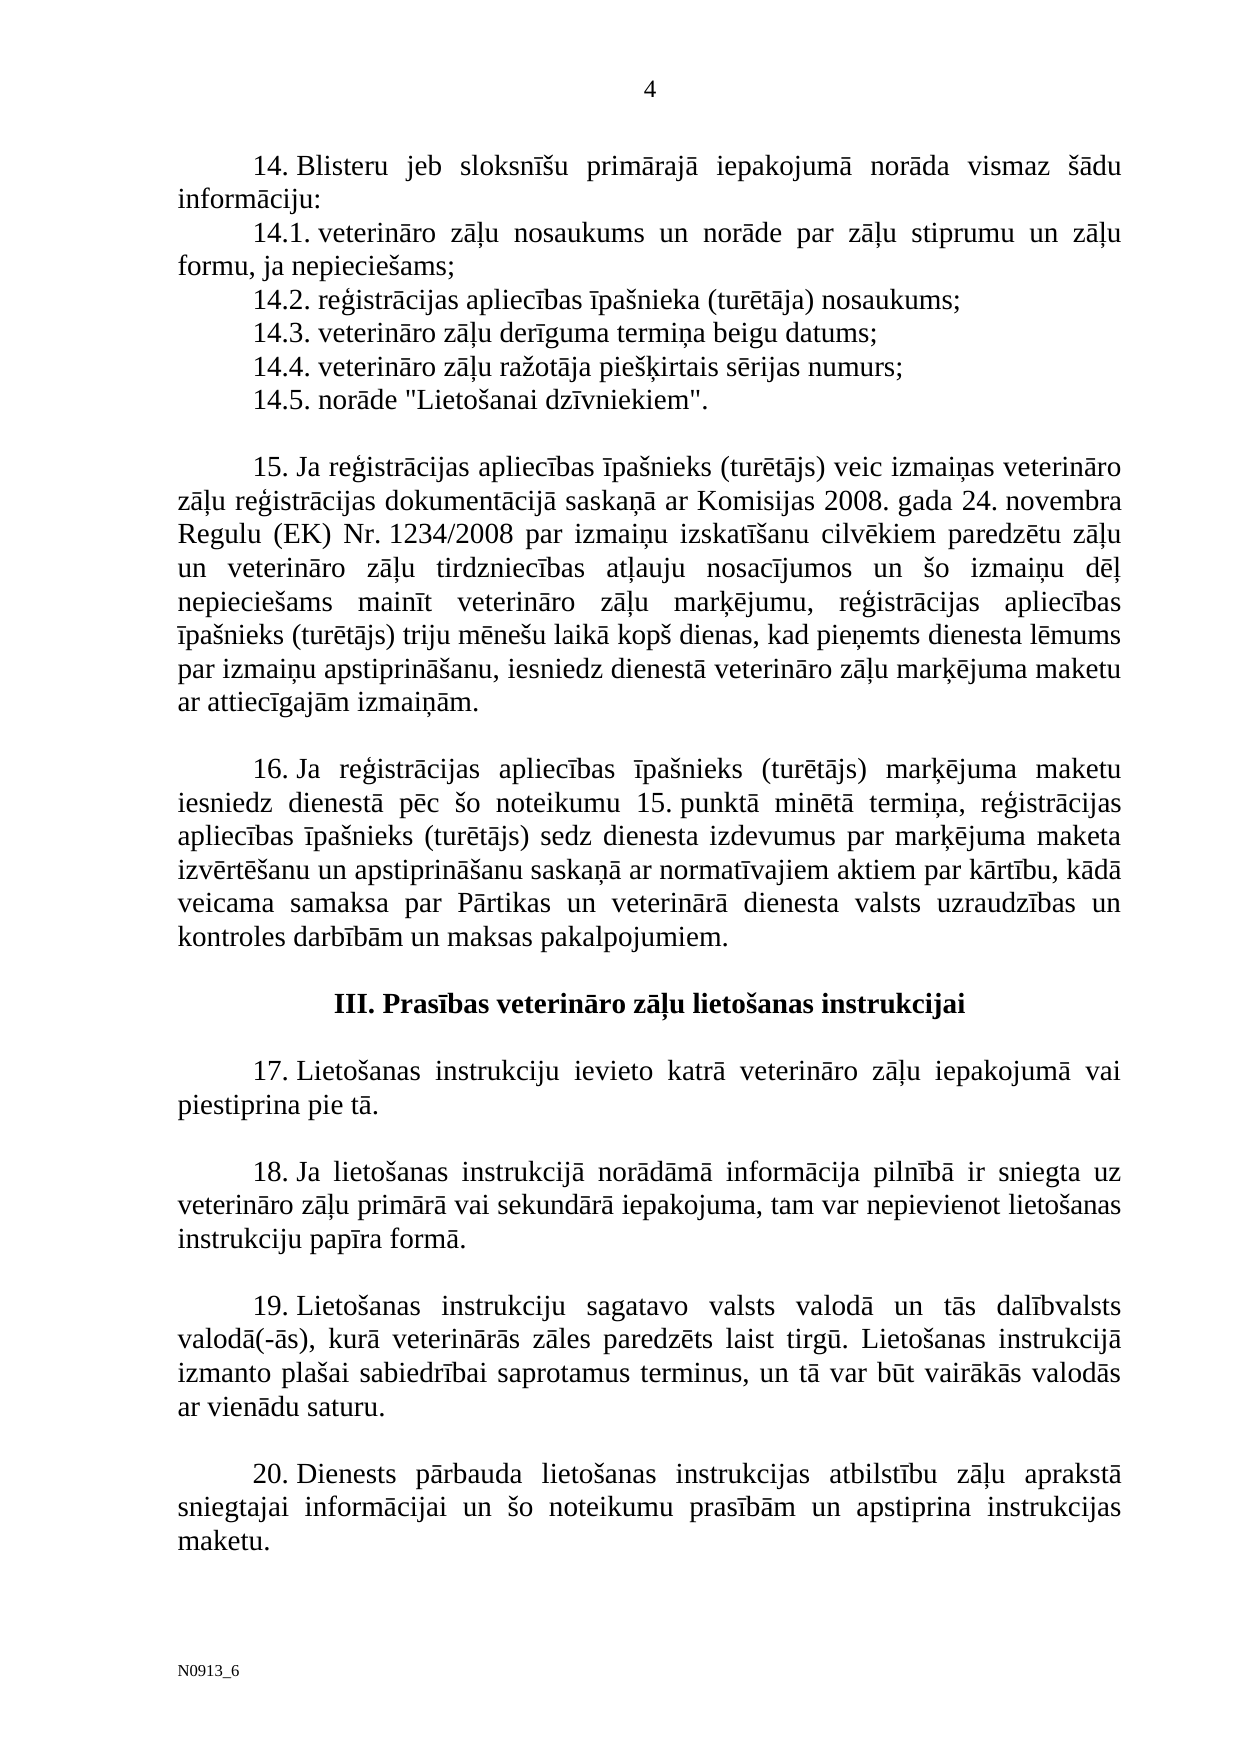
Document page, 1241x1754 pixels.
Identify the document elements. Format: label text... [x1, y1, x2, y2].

text 15. Ja reģistrācijas apliecības īpašnieks (turētājs) veic izmaiņas veterināro zāļu reģistrācijas dokumentācijā saskaņā ar Komisijas 2008. gada 24. novembra Regulu (EK) Nr. 1234/2008 par izmaiņu izskatīšanu cilvēkiem paredzētu zāļu un veterināro zāļu tirdzniecības atļauju nosacījumos un šo izmaiņu dēļ nepieciešams mainīt veterināro zāļu marķējumu, reģistrācijas apliecības īpašnieks (turētājs) triju mēnešu laikā kopš dienas, kad pieņemts dienesta lēmums par izmaiņu apstiprināšanu, iesniedz dienestā veterināro zāļu marķējuma maketu ar attiecīgajām izmaiņām. [177, 449, 1122, 718]
text 14. Blisteru jeb sloksnīšu primārajā iepakojumā norāda vismaz šādu informāciju: [177, 148, 1122, 215]
text 14.2. reģistrācijas apliecības īpašnieka (turētāja) nosaukums; [177, 282, 1122, 315]
text 14.3. veterināro zāļu derīguma termiņa beigu datums; [177, 315, 1122, 349]
text III. Prasības veterināro zāļu lietošanas instrukcijai [177, 986, 1122, 1020]
text 14.5. norāde "Lietošanai dzīvniekiem". [177, 382, 1122, 416]
text 20. Dienests pārbauda lietošanas instrukcijas atbilstību zāļu aprakstā sniegtajai informācijai un šo noteikumu prasībām un apstiprina instrukcijas maketu. [177, 1456, 1122, 1556]
text 14.4. veterināro zāļu ražotāja piešķirtais sērijas numurs; [177, 349, 1122, 382]
text 16. Ja reģistrācijas apliecības īpašnieks (turētājs) marķējuma maketu iesniedz dienestā pēc šo noteikumu 15. punktā minētā termiņa, reģistrācijas apliecības īpašnieks (turētājs) sedz dienesta izdevumus par marķējuma maketa izvērtēšanu un apstiprināšanu saskaņā ar normatīvajiem aktiem par kārtību, kādā veicama samaksa par Pārtikas un veterinārā dienesta valsts uzraudzības un kontroles darbībām un maksas pakalpojumiem. [177, 751, 1122, 953]
text 19. Lietošanas instrukciju sagatavo valsts valodā un tās dalībvalsts valodā(-ās), kurā veterinārās zāles paredzēts laist tirgū. Lietošanas instrukcijā izmanto plašai sabiedrībai saprotamus terminus, un tā var būt vairākās valodās ar vienādu saturu. [177, 1288, 1122, 1422]
text 18. Ja lietošanas instrukcijā norādāmā informācija pilnībā ir sniegta uz veterināro zāļu primārā vai sekundārā iepakojuma, tam var nepievienot lietošanas instrukciju papīra formā. [177, 1154, 1122, 1254]
text 17. Lietošanas instrukciju ievieto katrā veterināro zāļu iepakojumā vai piestiprina pie tā. [177, 1053, 1122, 1120]
text 14.1. veterināro zāļu nosaukums un norāde par zāļu stiprumu un zāļu formu, ja nepieciešams; [177, 215, 1122, 282]
